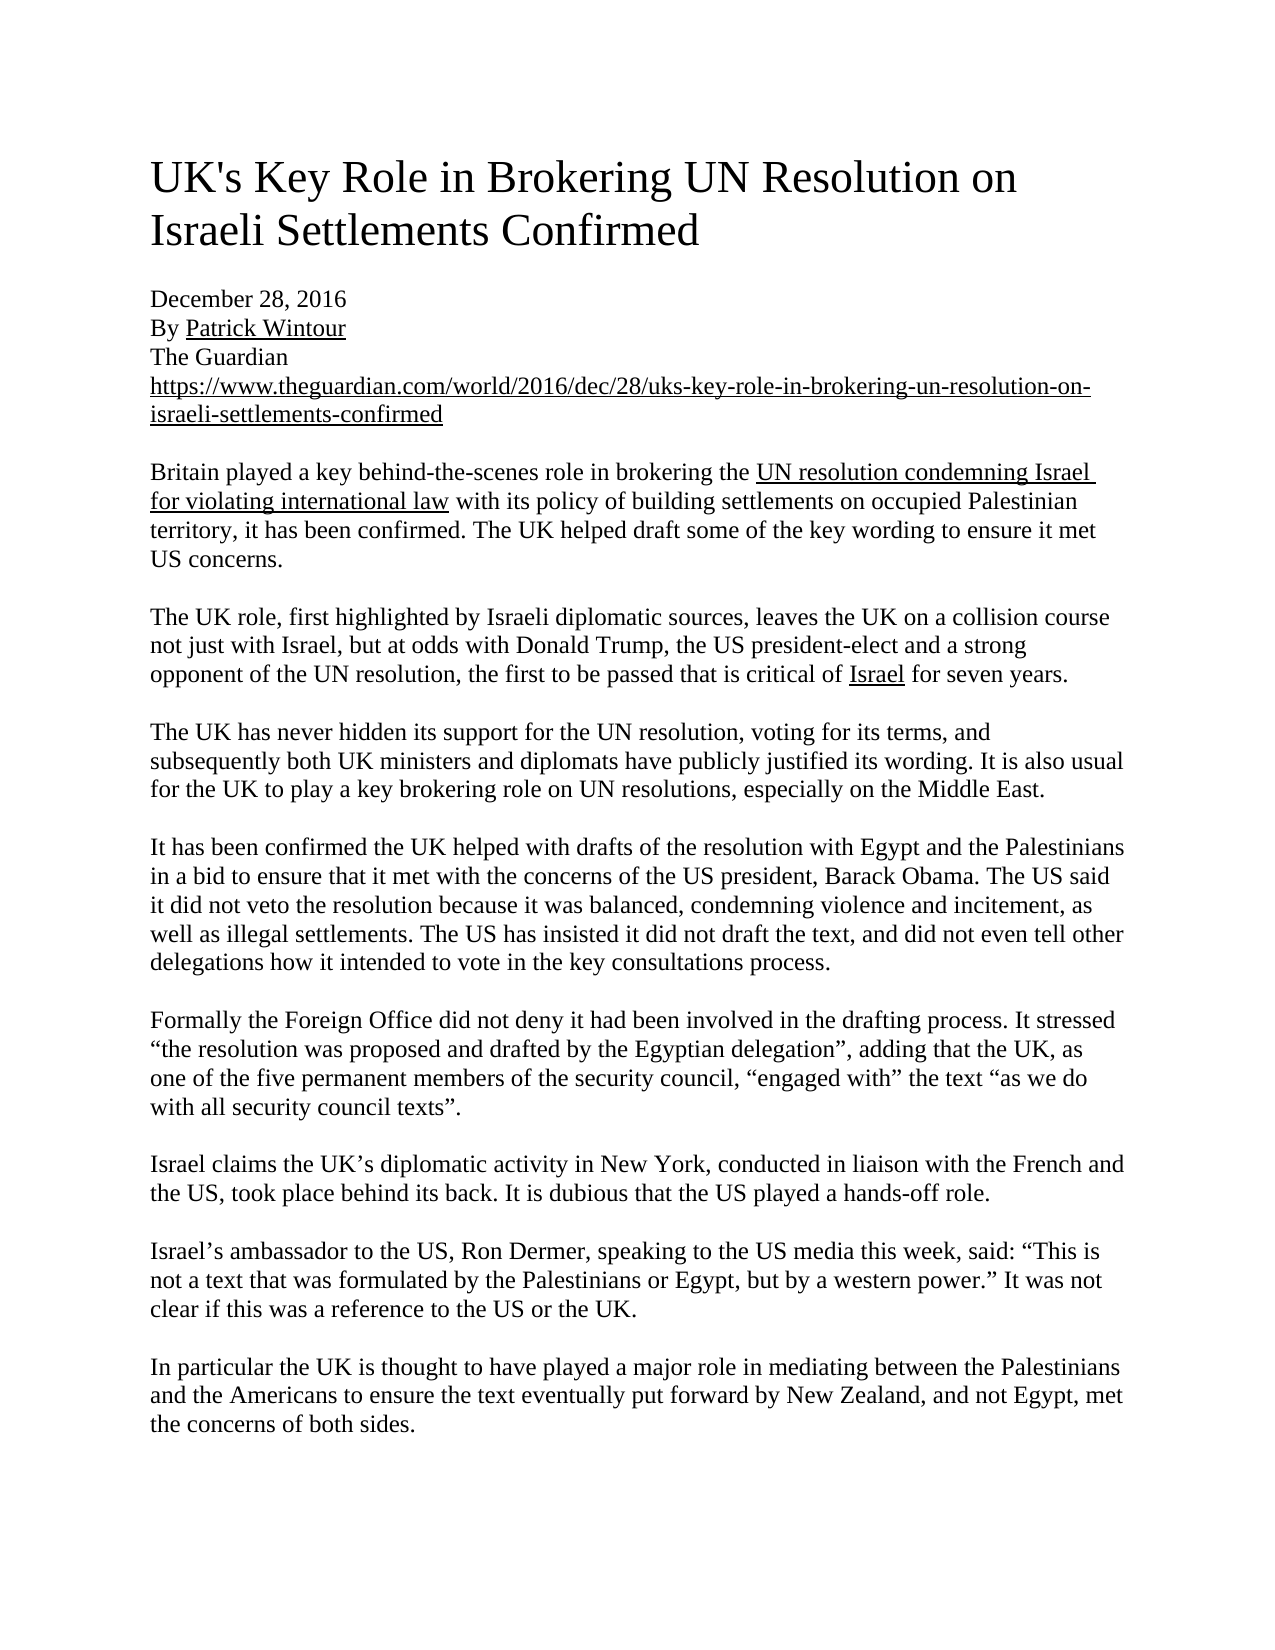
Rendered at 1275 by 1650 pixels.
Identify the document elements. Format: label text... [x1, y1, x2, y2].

text https://www.theguardian.com/world/2016/dec/28/uks-key-role-in-brokering-un-resolution-on-israeli-settlements-confirmed [150, 371, 1125, 428]
text The UK has never hidden its support for the UN resolution, voting for its terms, and subsequently both UK ministers and diplomats have publicly justified its wording. It is also usual for the UK to play a key brokering role on UN resolutions, especially on the Middle East. [150, 717, 1125, 803]
text In particular the UK is thought to have played a major role in mediating between the Palestinians and the Americans to ensure the text eventually put forward by New Zealand, and not Egypt, met the concerns of both sides. [150, 1352, 1125, 1438]
text The UK role, first highlighted by Israeli diplomatic sources, leaves the UK on a collision course not just with Israel, but at odds with Donald Trump, the US president-elect and a strong opponent of the UN resolution, the first to be passed that is critical of Israel for seven years. [150, 602, 1125, 688]
text By Patrick Wintour [150, 313, 1125, 342]
text The Guardian [150, 342, 1125, 371]
text Israel claims the UK’s diplomatic activity in New York, conducted in liaison with the French and the US, took place behind its back. It is dubious that the US played a hands-off role. [150, 1149, 1125, 1207]
text It has been confirmed the UK helped with drafts of the resolution with Egypt and the Palestinians in a bid to ensure that it met with the concerns of the US president, Barack Obama. The US said it did not veto the resolution because it was balanced, condemning violence and incitement, as well as illegal settlements. The US has insisted it did not draft the text, and did not even tell other delegations how it intended to vote in the key consultations process. [150, 832, 1125, 976]
text Formally the Foreign Office did not deny it had been involved in the drafting process. It stressed “the resolution was proposed and drafted by the Egyptian delegation”, adding that the UK, as one of the five permanent members of the security council, “engaged with” the text “as we do with all security council texts”. [150, 1005, 1125, 1120]
text UK's Key Role in Brokering UN Resolution on Israeli Settlements Confirmed [150, 150, 1125, 255]
text Israel’s ambassador to the US, Ron Dermer, speaking to the US media this week, said: “This is not a text that was formulated by the Palestinians or Egypt, but by a western power.” It was not clear if this was a reference to the US or the UK. [150, 1236, 1125, 1322]
text December 28, 2016 [150, 284, 1125, 313]
text Britain played a key behind-the-scenes role in brokering the UN resolution condemning Israel for violating international law with its policy of building settlements on occupied Palestinian territory, it has been confirmed. The UK helped draft some of the key wording to ensure it met US concerns. [150, 457, 1125, 572]
